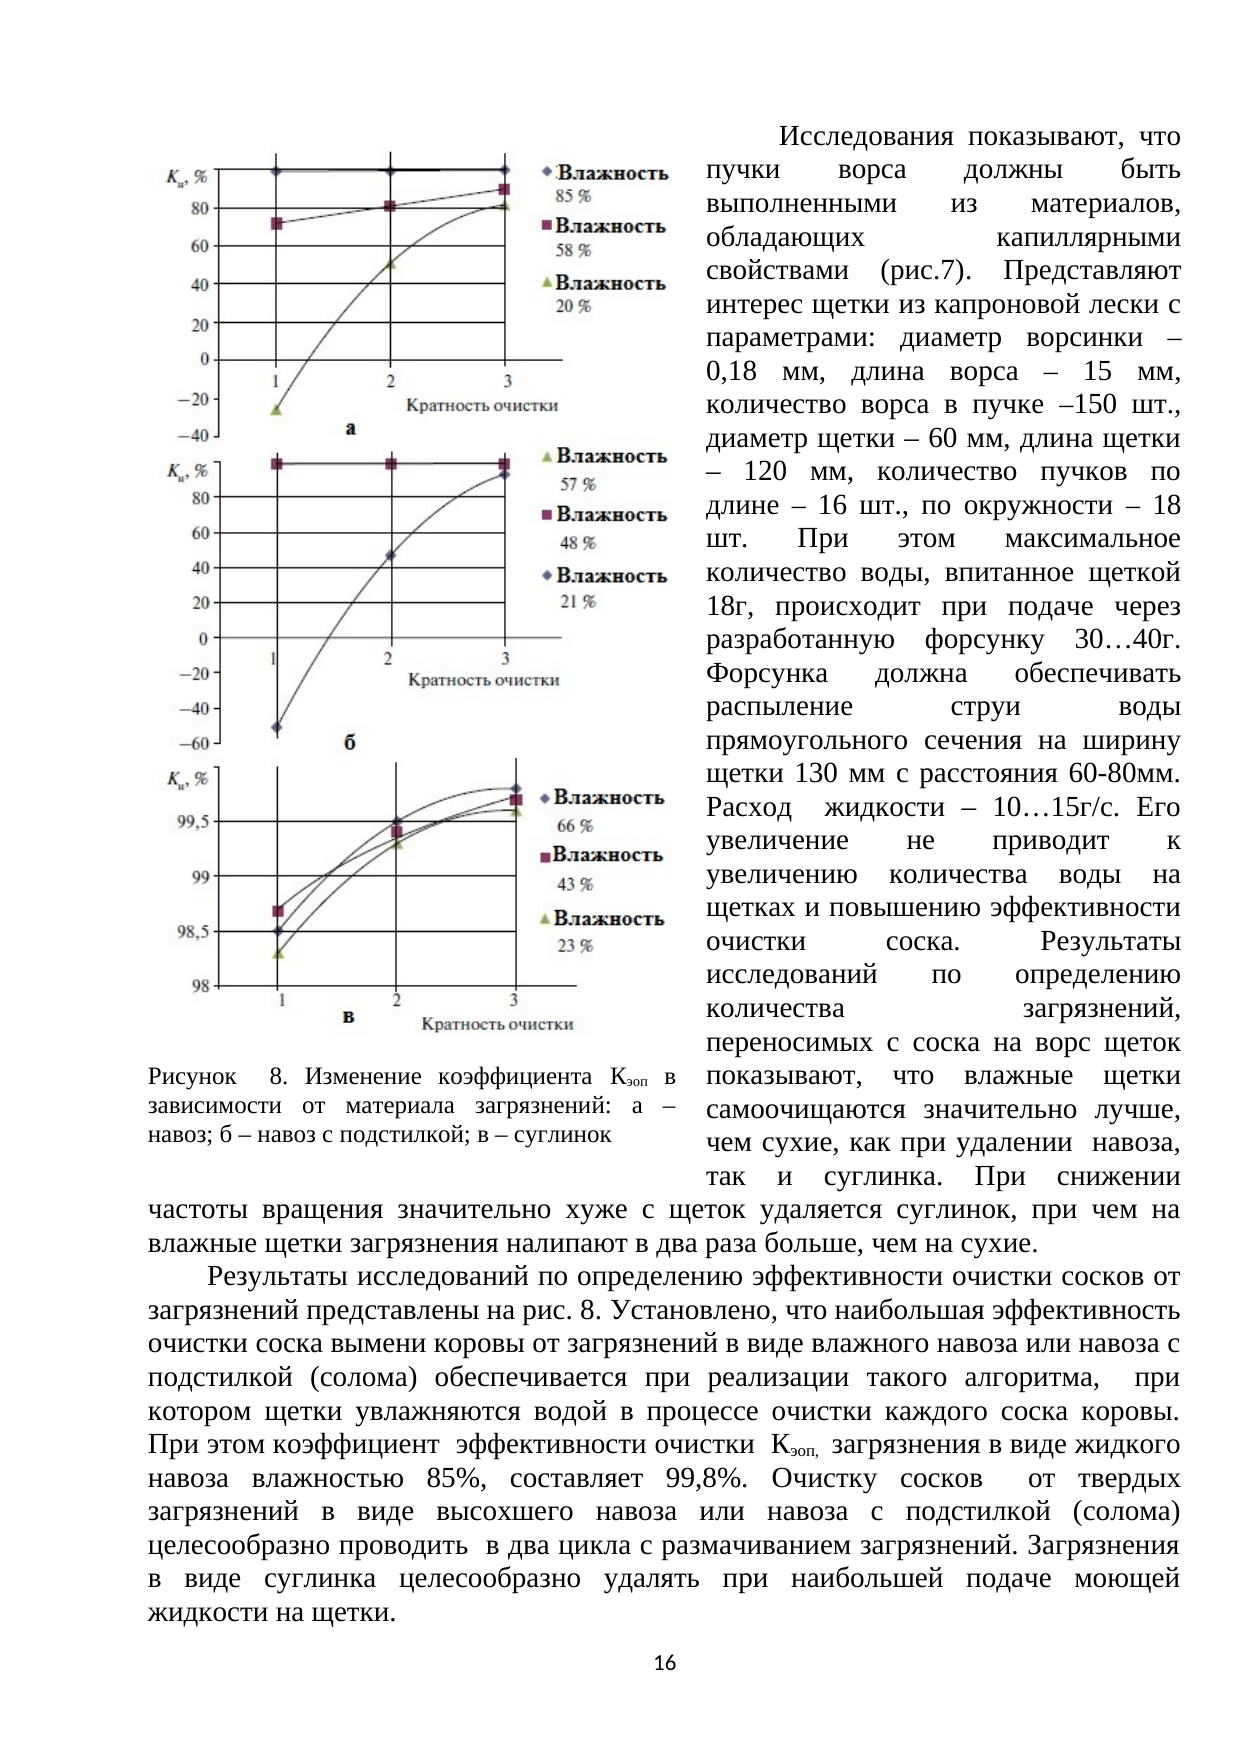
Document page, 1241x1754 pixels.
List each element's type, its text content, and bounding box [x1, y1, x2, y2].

table_header Рисунок 8. Изменение коэффициента Кэоп в зависимости от материала загрязнений: а – навоз; б – навоз с подстилкой; в – суглинок [136, 113, 687, 1184]
text Результаты исследований по определению эффективности очистки сосков от загрязнений представлены на рис. 8. Установлено, что наибольшая эффективность очистки соска вымени коровы от загрязнений в виде влажного навоза или навоза с подстилкой (солома) обеспечивается при реализации такого алгоритма, при котором щетки увлажняются водой в процессе очистки каждого соска коровы. При этом коэффициент эффективности очистки Кэоп, загрязнения в виде жидкого навоза влажностью 85%, составляет 99,8%. Очистку сосков от твердых загрязнений в виде высохшего навоза или навоза с подстилкой (солома) целесообразно проводить в два цикла с размачиванием загрязнений. Загрязнения в виде суглинка целесообразно удалять при наибольшей подаче моющей жидкости на щетки. [148, 1258, 1181, 1627]
picture [147, 145, 672, 1062]
